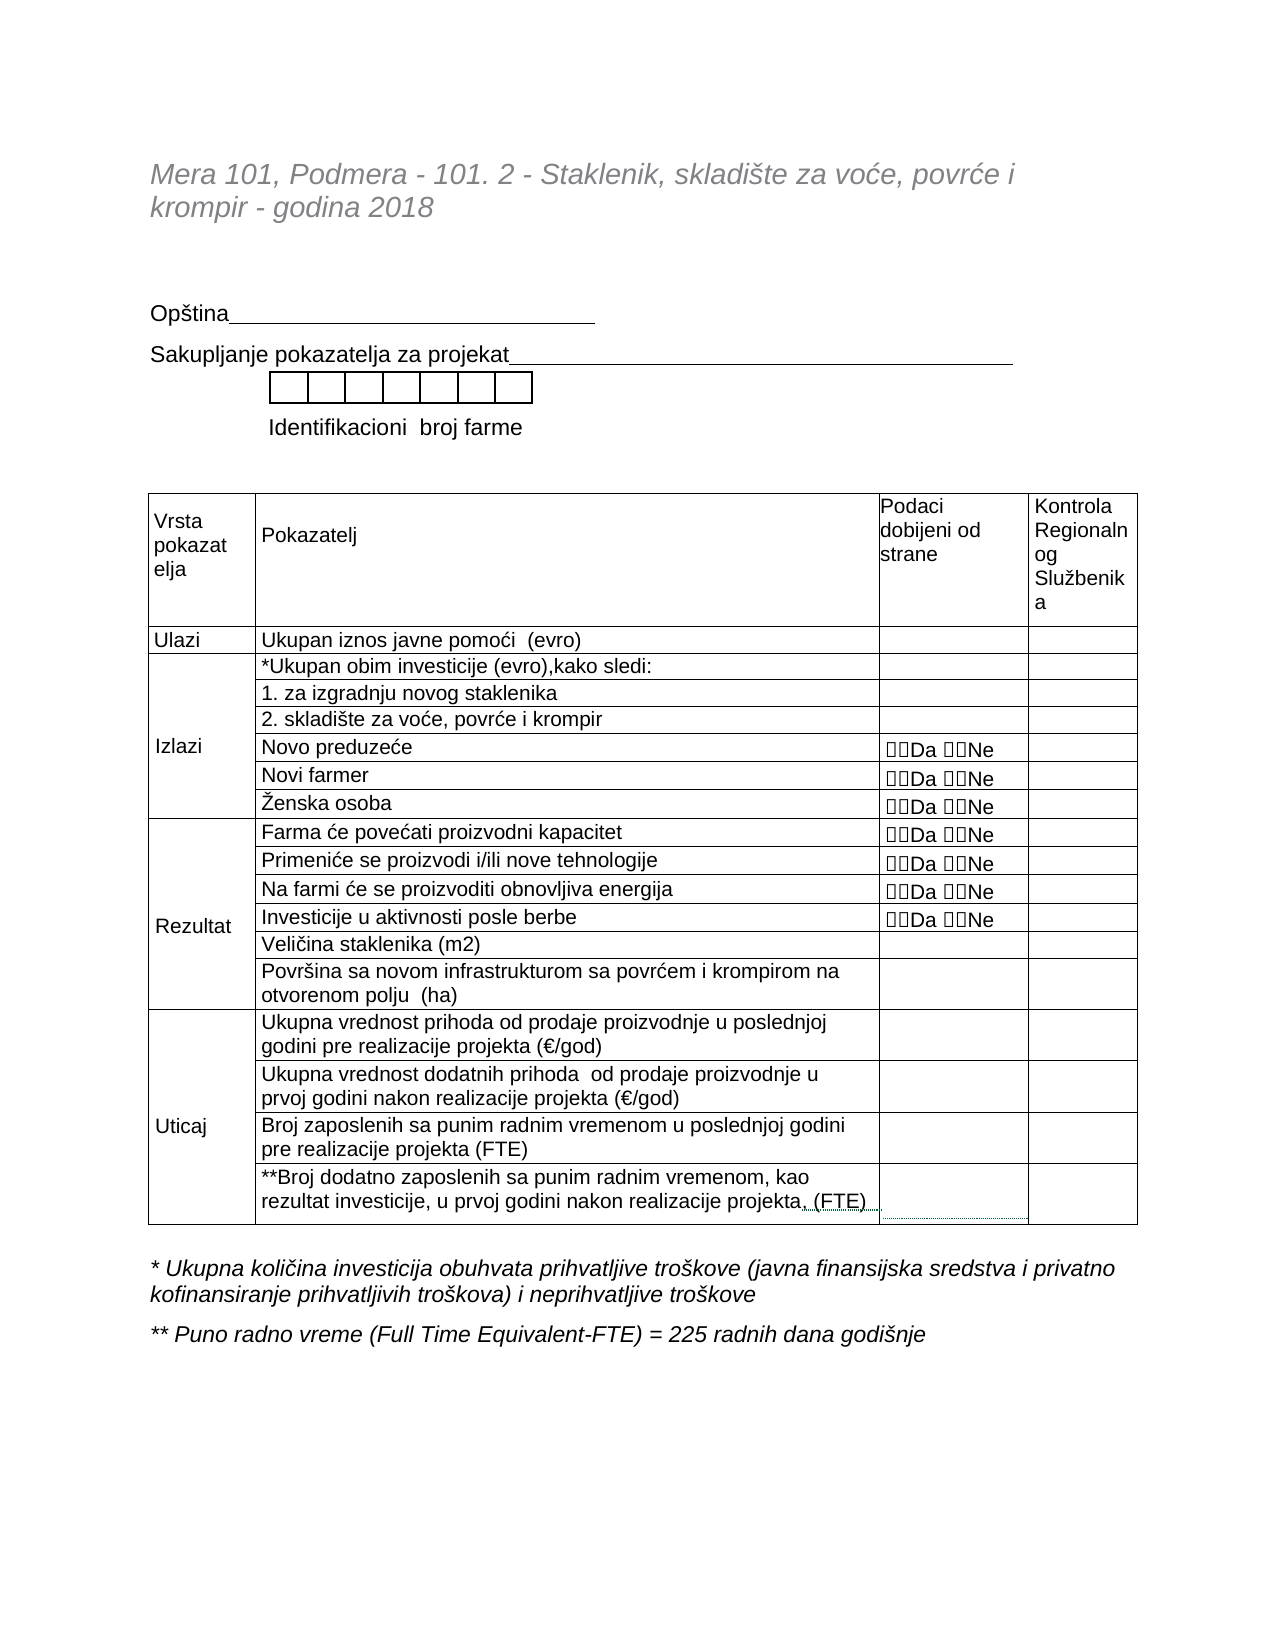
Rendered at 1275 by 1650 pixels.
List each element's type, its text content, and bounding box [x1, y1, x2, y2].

table_header [384, 373, 419, 402]
table_cell [880, 627, 1028, 653]
table_cell Farma će povećati proizvodni kapacitet [256, 819, 879, 846]
table_cell [1029, 904, 1137, 931]
table_cell [1029, 680, 1137, 706]
table_cell [880, 932, 1028, 957]
table_header Pokazatelj [256, 494, 879, 626]
table_cell [1029, 1164, 1137, 1224]
table_cell Izlazi [149, 654, 255, 817]
table_header Kontrola Regionalnog Službenika [1029, 494, 1137, 626]
table_cell Da Ne [880, 734, 1028, 761]
table_cell [1029, 654, 1137, 679]
text ** Puno radno vreme (Full Time Equivalent-FTE) = 225 radnih dana godišnje [150, 1321, 1125, 1347]
table_header Podaci dobijeni od strane [880, 494, 1028, 626]
table_cell [880, 959, 1028, 1009]
table_cell [1029, 1113, 1137, 1163]
table_cell Na farmi će se proizvoditi obnovljiva energija [256, 875, 879, 902]
table_cell Novi farmer [256, 762, 879, 789]
table_cell Ulazi [149, 627, 255, 653]
table_cell [880, 1164, 1028, 1224]
table_cell [1029, 1010, 1137, 1060]
text Sakupljanje pokazatelja za projekat Aplikant [150, 341, 857, 367]
table_cell 1. za izgradnju novog staklenika [256, 680, 879, 706]
table_header Vrsta pokazatelja [149, 494, 255, 626]
table_cell Ukupan iznos javne pomoći (evro) [256, 627, 879, 653]
text * Ukupna količina investicija obuhvata prihvatljive troškove (javna finansijska sredstva i privatno kofinansiranje prihvatljivih troškova) i neprihvatljive troškove [150, 1228, 1125, 1307]
table_cell Površina sa novom infrastrukturom sa povrćem i krompirom na otvorenom polju (ha) [256, 959, 879, 1009]
table_cell Primeniće se proizvodi i/ili nove tehnologije [256, 847, 879, 874]
table_cell Ukupna vrednost dodatnih prihoda od prodaje proizvodnje u prvoj godini nakon realizacije projekta (€/god) [256, 1061, 879, 1112]
table_cell *Ukupan obim investicije (evro),kako sledi: [256, 654, 879, 679]
table_cell Da Ne [880, 847, 1028, 874]
table_cell Da Ne [880, 790, 1028, 817]
table_header [346, 373, 382, 402]
table_cell [1029, 959, 1137, 1009]
table_cell [1029, 734, 1137, 761]
table_cell Da Ne [880, 762, 1028, 789]
table_cell [1029, 819, 1137, 846]
text Mera 101, Podmera - 101. 2 - Staklenik, skladište za voće, povrće i krompir - godina 2018 [150, 157, 1109, 224]
table_cell [880, 680, 1028, 706]
table_cell Da Ne [880, 819, 1028, 846]
table_cell **Broj dodatno zaposlenih sa punim radnim vremenom, kao rezultat investicije, u prvoj godini nakon realizacije projekta, (FTE) [256, 1164, 879, 1224]
table_cell [880, 1061, 1028, 1112]
table_cell [1029, 847, 1137, 874]
table_cell Da Ne [880, 904, 1028, 931]
table_cell Investicije u aktivnosti posle berbe [256, 904, 879, 931]
table_cell Ukupna vrednost prihoda od prodaje proizvodnje u poslednjoj godini pre realizacije projekta (€/god) [256, 1010, 879, 1060]
table_header [421, 373, 457, 402]
table_header [496, 373, 531, 402]
table_cell 2. skladište za voće, povrće i krompir [256, 707, 879, 732]
table_cell Ženska osoba [256, 790, 879, 817]
table_header [459, 373, 494, 402]
table_cell [1029, 1061, 1137, 1112]
table_cell Uticaj [149, 1010, 255, 1224]
table_cell [1029, 762, 1137, 789]
table_cell Rezultat [149, 819, 255, 1009]
table_cell Novo preduzeće [256, 734, 879, 761]
table_cell [880, 707, 1028, 732]
table_cell [880, 1113, 1028, 1163]
text Opština [150, 300, 1125, 327]
table_cell Da Ne [880, 875, 1028, 902]
table_cell [1029, 790, 1137, 817]
table_cell [1029, 707, 1137, 732]
table_cell [880, 1010, 1028, 1060]
table_cell [1029, 627, 1137, 653]
table_header [271, 373, 307, 402]
table_cell [880, 654, 1028, 679]
table_cell [1029, 875, 1137, 902]
table_cell Broj zaposlenih sa punim radnim vremenom u poslednjoj godini pre realizacije projekta (FTE) [256, 1113, 879, 1163]
table_cell Veličina staklenika (m2) [256, 932, 879, 957]
table_cell [1029, 932, 1137, 957]
table_header [309, 373, 344, 402]
text Identifikacioni broj farme [268, 413, 1125, 440]
